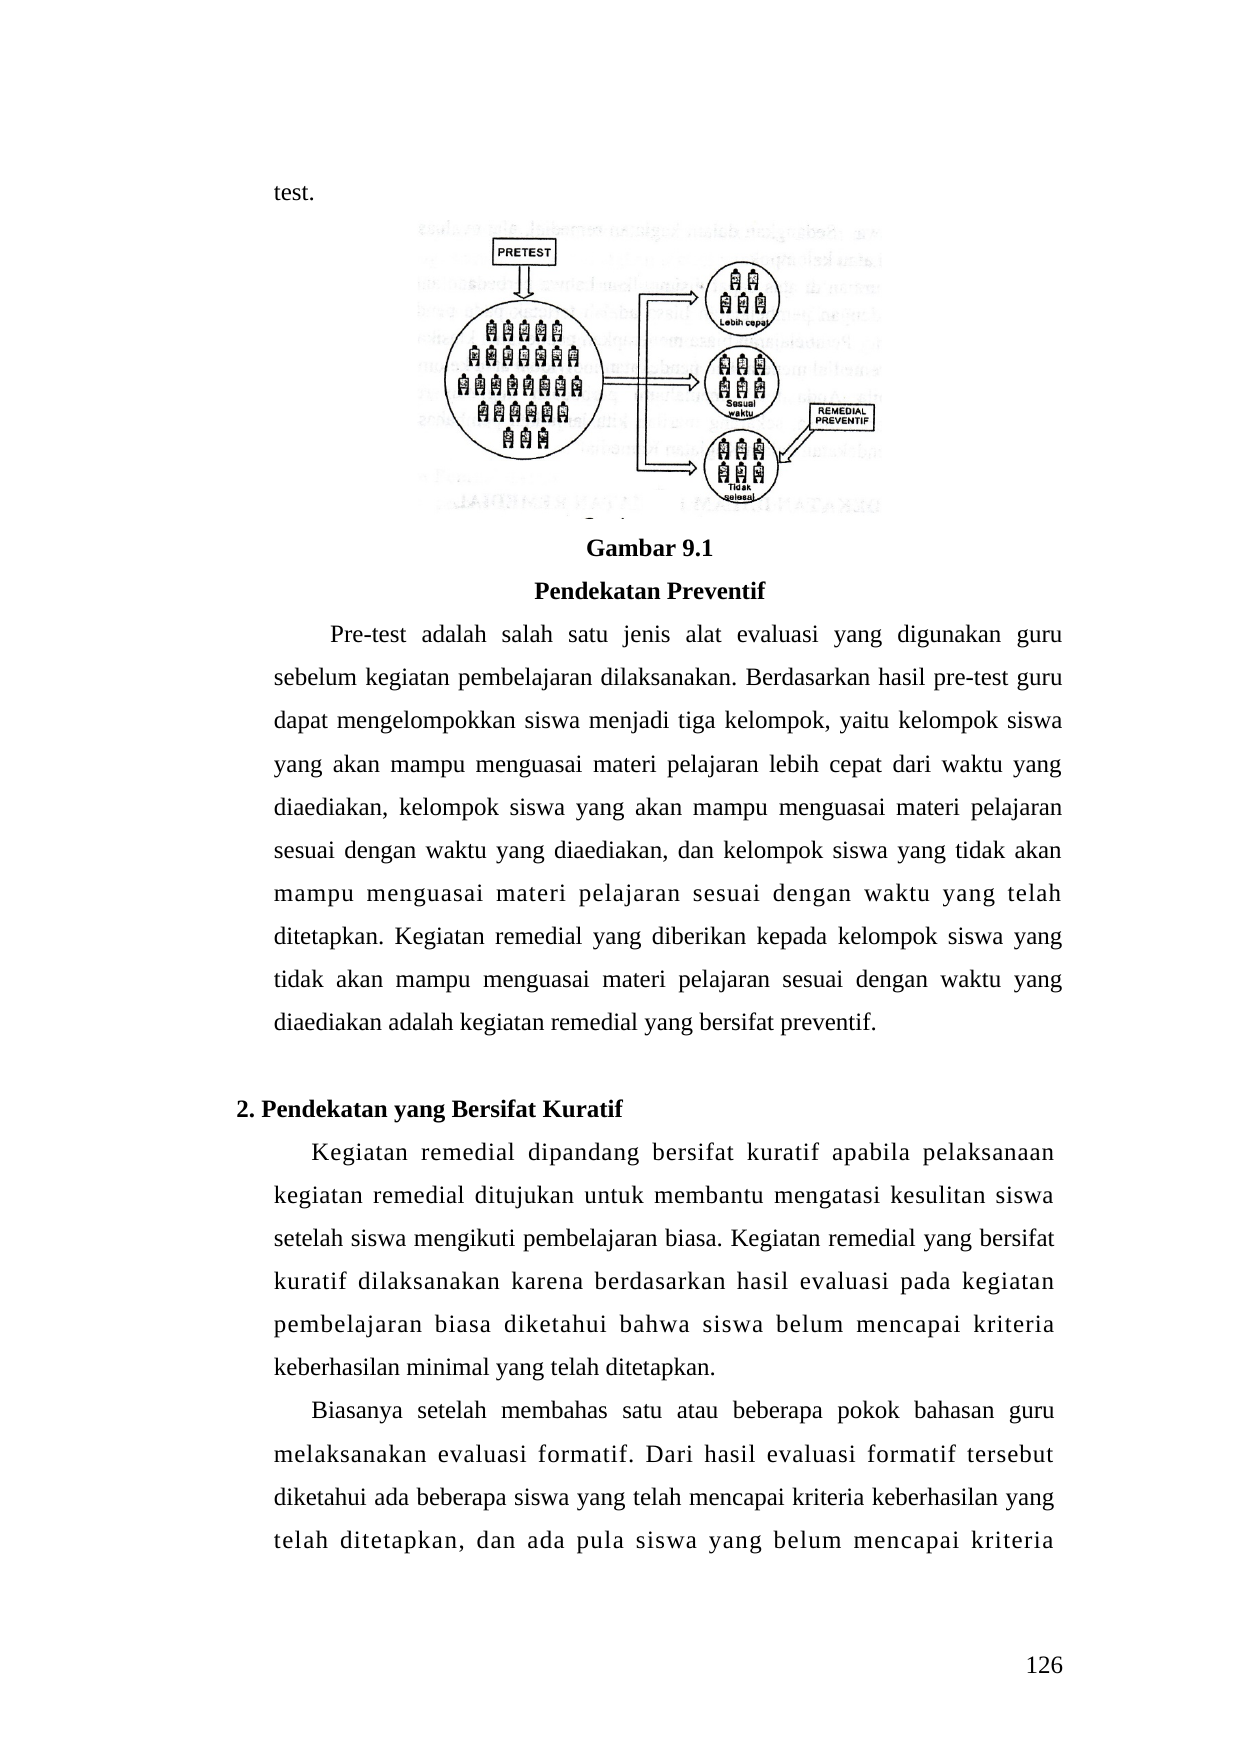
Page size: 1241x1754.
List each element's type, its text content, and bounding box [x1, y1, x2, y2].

text 2. Pendekatan yang Bersifat Kuratif [236, 1094, 1056, 1122]
text Kegiatan remedial dipandang bersifat kuratif apabila pelaksanaan kegiatan remedial ditujukan untuk membantu mengatasi kesulitan siswa setelah siswa mengikuti pembelajaran biasa. Kegiatan remedial yang bersifat kuratif dilaksanakan karena berdasarkan hasil evaluasi pada kegiatan pembelajaran biasa diketahui bahwa siswa belum mencapai kriteria keberhasilan minimal yang telah ditetapkan. [274, 1137, 1056, 1381]
text Pendekatan Preventif [236, 576, 1063, 605]
picture [417, 220, 882, 519]
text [274, 177, 1063, 206]
text Gambar 9.1 [236, 533, 1063, 562]
text Pre-test adalah salah satu jenis alat evaluasi yang digunakan guru sebelum kegiatan pembelajaran dilaksanakan. Berdasarkan hasil pre-test guru dapat mengelompokkan siswa menjadi tiga kelompok, yaitu kelompok siswa yang akan mampu menguasai materi pelajaran lebih cepat dari waktu yang diaediakan, kelompok siswa yang akan mampu menguasai materi pelajaran sesuai dengan waktu yang diaediakan, dan kelompok siswa yang tidak akan mampu menguasai materi pelajaran sesuai dengan waktu yang telah ditetapkan. Kegiatan remedial yang diberikan kepada kelompok siswa yang tidak akan mampu menguasai materi pelajaran sesuai dengan waktu yang diaediakan adalah kegiatan remedial yang bersifat preventif. [274, 619, 1063, 1036]
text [274, 1396, 1056, 1554]
